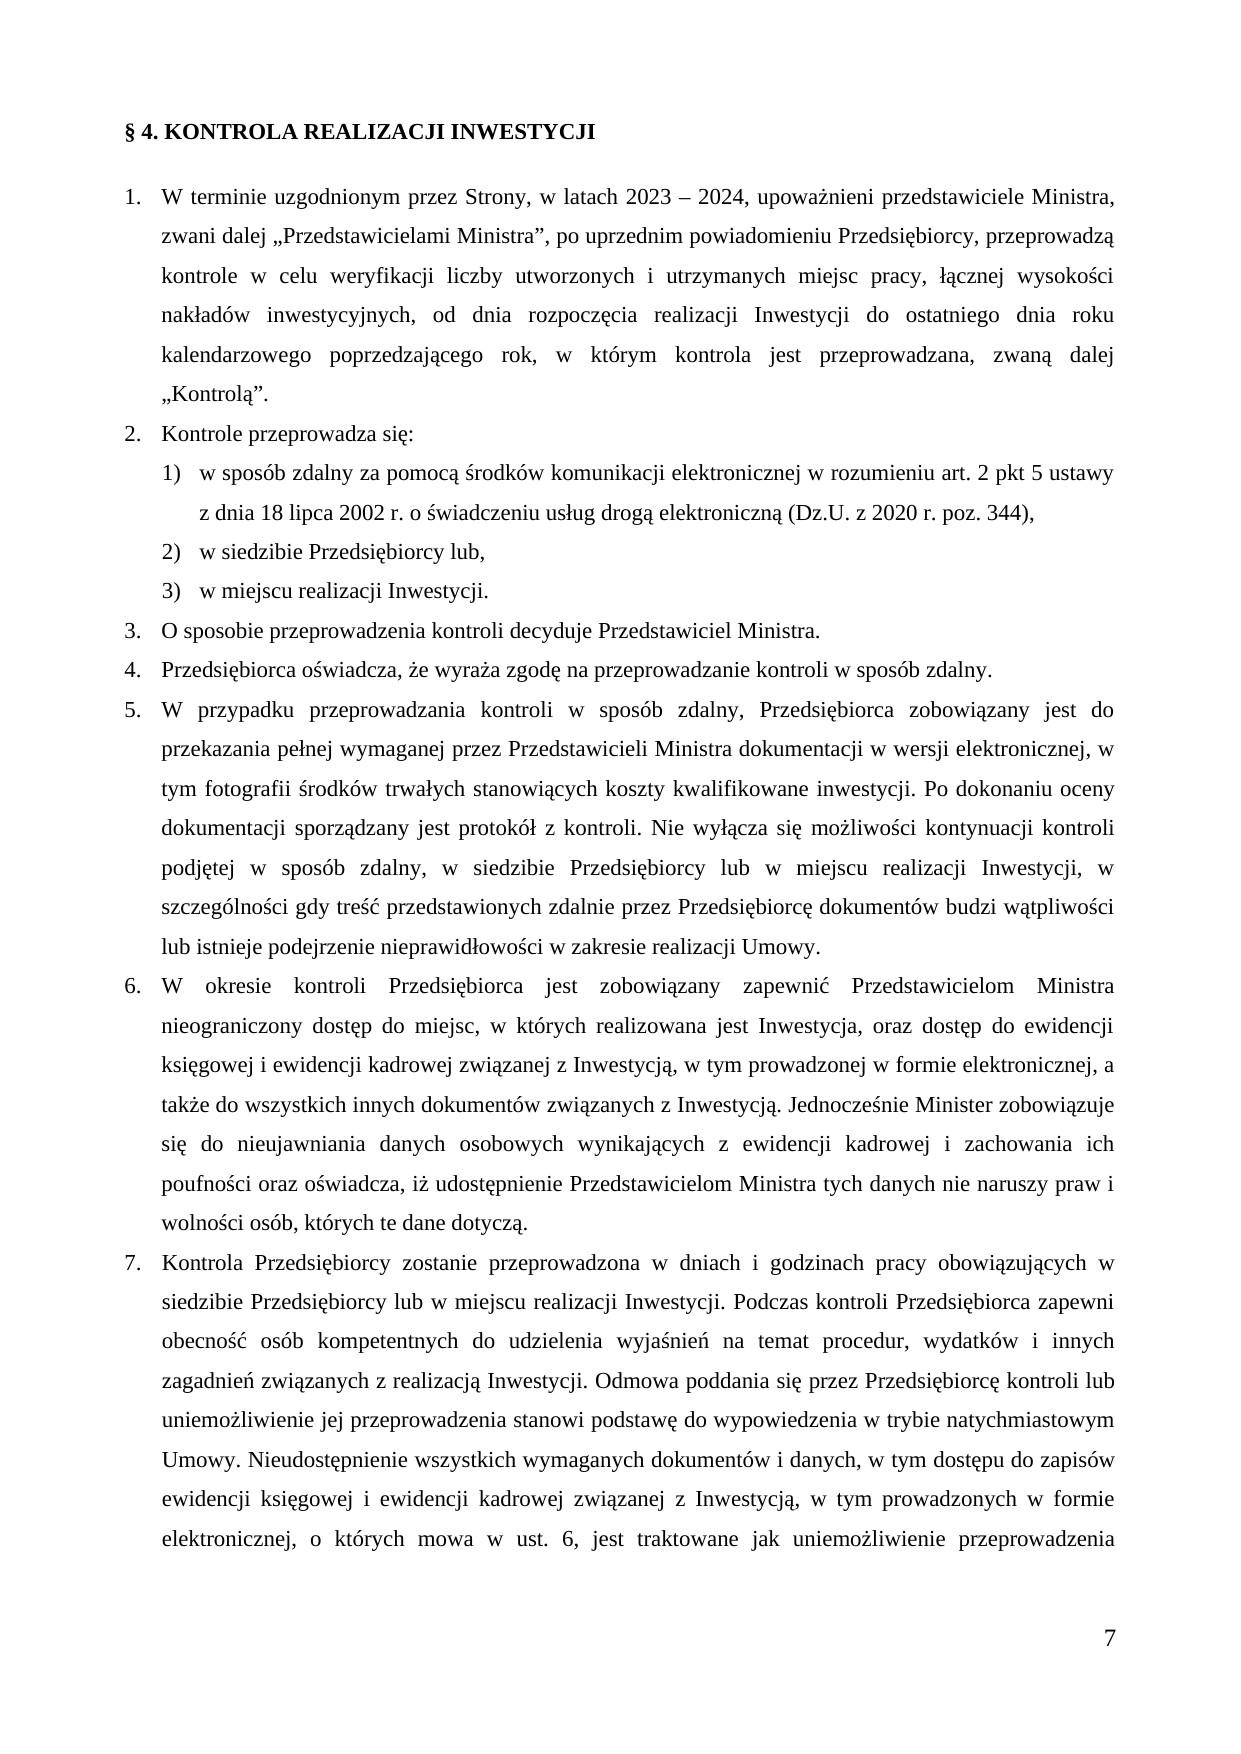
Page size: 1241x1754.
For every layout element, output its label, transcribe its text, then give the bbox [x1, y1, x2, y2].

list O sposobie przeprowadzenia kontroli decyduje Przedstawiciel Ministra. [124, 617, 1116, 643]
list w sposób zdalny za pomocą środków komunikacji elektronicznej w rozumieniu art. 2 pkt 5 ustawy z dnia 18 lipca 2002 r. o świadczeniu usług drogą elektroniczną (Dz.U. z 2020 r. poz. 344), [162, 459, 1116, 525]
list w siedzibie Przedsiębiorcy lub, [162, 538, 1116, 564]
list W okresie kontroli Przedsiębiorca jest zobowiązany zapewnić Przedstawicielom Ministra nieograniczony dostęp do miejsc, w których realizowana jest Inwestycja, oraz dostęp do ewidencji księgowej i ewidencji kadrowej związanej z Inwestycją, w tym prowadzonej w formie elektronicznej, a także do wszystkich innych dokumentów związanych z Inwestycją. Jednocześnie Minister zobowiązuje się do nieujawniania danych osobowych wynikających z ewidencji kadrowej i zachowania ich poufności oraz oświadcza, iż udostępnienie Przedstawicielom Ministra tych danych nie naruszy praw i wolności osób, których te dane dotyczą. [124, 972, 1116, 1236]
list Przedsiębiorca oświadcza, że wyraża zgodę na przeprowadzanie kontroli w sposób zdalny. [124, 656, 1116, 683]
list W przypadku przeprowadzania kontroli w sposób zdalny, Przedsiębiorca zobowiązany jest do przekazania pełnej wymaganej przez Przedstawicieli Ministra dokumentacji w wersji elektronicznej, w tym fotografii środków trwałych stanowiących koszty kwalifikowane inwestycji. Po dokonaniu oceny dokumentacji sporządzany jest protokół z kontroli. Nie wyłącza się możliwości kontynuacji kontroli podjętej w sposób zdalny, w siedzibie Przedsiębiorcy lub w miejscu realizacji Inwestycji, w szczególności gdy treść przedstawionych zdalnie przez Przedsiębiorcę dokumentów budzi wątpliwości lub istnieje podejrzenie nieprawidłowości w zakresie realizacji Umowy. [124, 696, 1116, 959]
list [124, 1249, 1116, 1551]
text § 4. KONTROLA REALIZACJI INWESTYCJI [124, 118, 1116, 144]
list Kontrole przeprowadza się: [124, 419, 1116, 446]
list w miejscu realizacji Inwestycji. [162, 577, 1116, 604]
list W terminie uzgodnionym przez Strony, w latach 2023 – 2024, upoważnieni przedstawiciele Ministra, zwani dalej „Przedstawicielami Ministra”, po uprzednim powiadomieniu Przedsiębiorcy, przeprowadzą kontrole w celu weryfikacji liczby utworzonych i utrzymanych miejsc pracy, łącznej wysokości nakładów inwestycyjnych, od dnia rozpoczęcia realizacji Inwestycji do ostatniego dnia roku kalendarzowego poprzedzającego rok, w którym kontrola jest przeprowadzana, zwaną dalej „Kontrolą”. [124, 183, 1116, 406]
